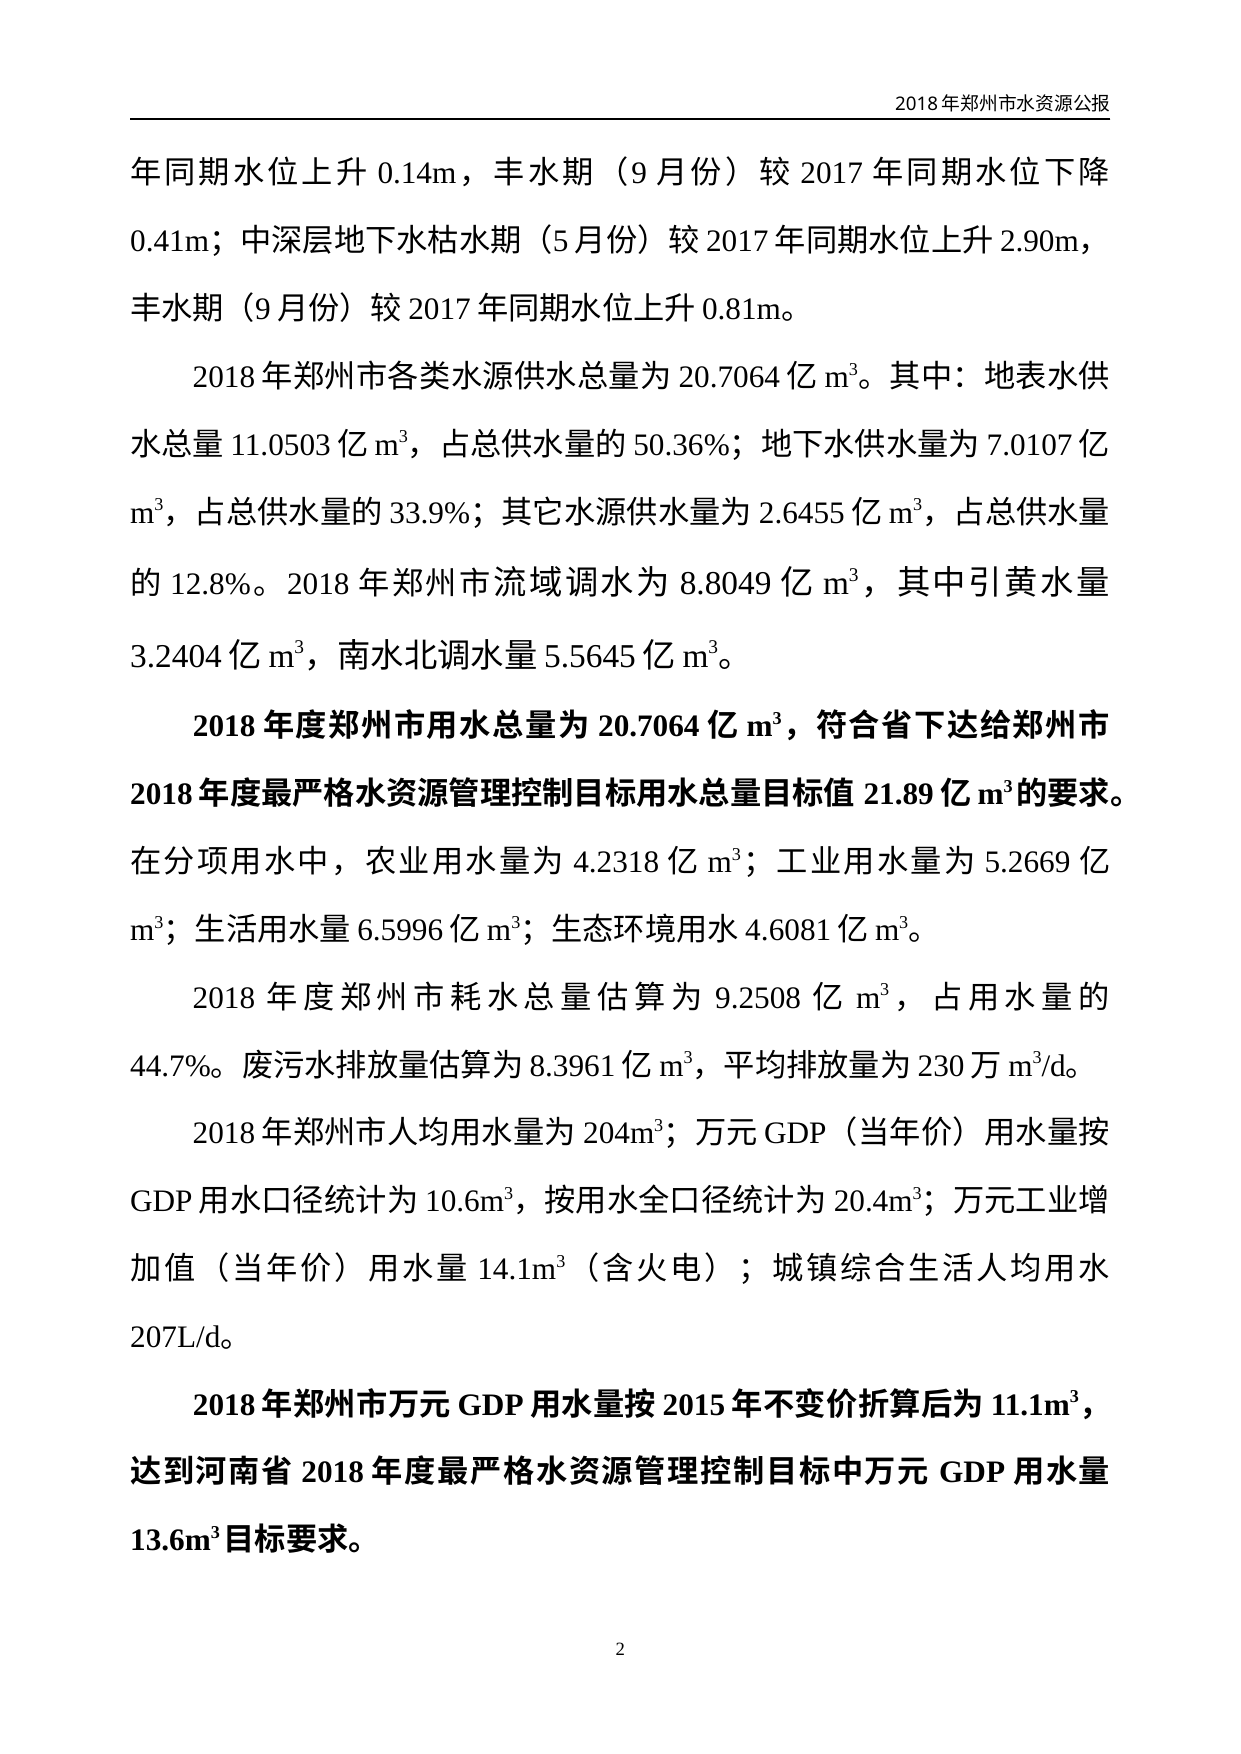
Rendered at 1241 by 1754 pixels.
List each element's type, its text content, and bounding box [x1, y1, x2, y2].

text 2018年郑州市各类水源供水总量为20.7064亿m3。其中：地表水供水总量11.0503亿m3，占总供水量的50.36%；地下水供水量为7.0107亿m3，占总供水量的33.9%；其它水源供水量为2.6455亿m3，占总供水量的12.8%。2018年郑州市流域调水为8.8049亿m3，其中引黄水量3.2404亿m3，南水北调水量5.5645亿m3。 [130, 351, 1110, 677]
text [130, 148, 1110, 328]
text 2018年度郑州市用水总量为20.7064亿m3，符合省下达给郑州市2018年度最严格水资源管理控制目标用水总量目标值21.89亿m3的要求。在分项用水中，农业用水量为4.2318亿m3；工业用水量为5.2669亿m3；生活用水量6.5996亿m3；生态环境用水4.6081亿m3。 [130, 701, 1110, 949]
text 2018年郑州市万元GDP用水量按2015年不变价折算后为11.1m3，达到河南省2018年度最严格水资源管理控制目标中万元GDP用水量13.6m3目标要求。 [130, 1379, 1110, 1559]
text 2018年度郑州市耗水总量估算为9.2508亿m3，占用水量的44.7%。废污水排放量估算为8.3961亿m3，平均排放量为230万m3/d。 [130, 972, 1110, 1085]
text 2018年郑州市人均用水量为204m3；万元GDP（当年价）用水量按GDP用水口径统计为10.6m3，按用水全口径统计为20.4m3；万元工业增加值（当年价）用水量14.1m3（含火电）；城镇综合生活人均用水207L/d。 [130, 1107, 1110, 1356]
